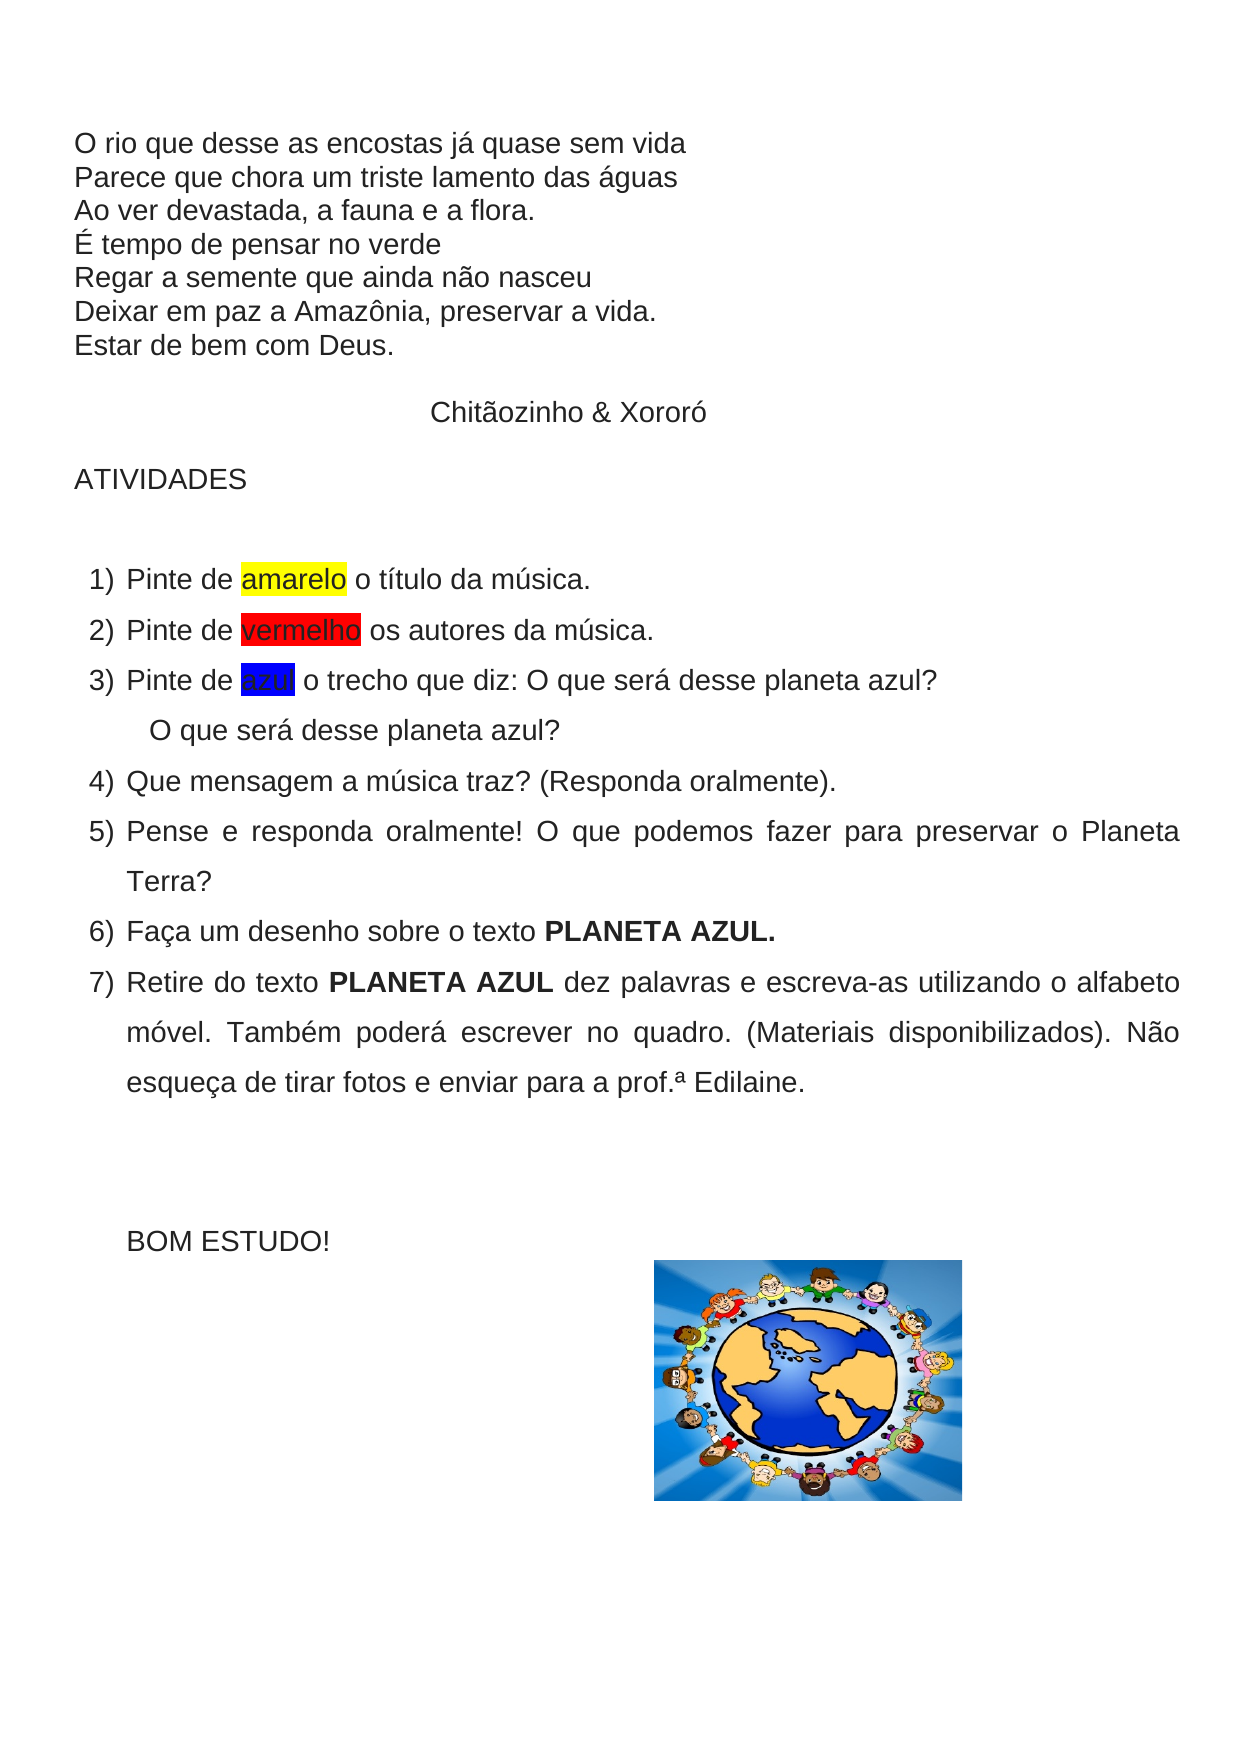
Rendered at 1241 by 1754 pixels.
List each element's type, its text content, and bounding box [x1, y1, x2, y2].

picture [654, 1260, 963, 1501]
list Faça um desenho sobre o texto PLANETA AZUL. [89, 914, 1181, 948]
list Pense e responda oralmente! O que podemos fazer para preservar o Planeta Terra? [89, 814, 1181, 898]
text Ao ver devastada, a fauna e a flora. [74, 193, 1181, 227]
list Retire do texto PLANETA AZUL dez palavras e escreva-as utilizando o alfabeto móvel. Também poderá escrever no quadro. (Materiais disponibilizados). Não esqueça de tirar fotos e enviar para a prof.ª Edilaine. [89, 965, 1181, 1099]
list BOM ESTUDO! [126, 1224, 1181, 1258]
text Chitãozinho & Xororó [74, 394, 1181, 428]
text ATIVIDADES [74, 462, 1181, 495]
list O que será desse planeta azul? [149, 713, 1181, 747]
list Pinte de vermelho os autores da música. [361, 613, 1181, 646]
list Pinte de vermelho os autores da música. [89, 613, 241, 646]
text Regar a semente que ainda não nasceu [74, 260, 1181, 294]
list Pinte de azul o trecho que diz: O que será desse planeta azul? [89, 663, 241, 696]
text Parece que chora um triste lamento das águas [74, 160, 1181, 193]
list Pinte de amarelo o título da música. [89, 562, 241, 596]
text É tempo de pensar no verde [74, 227, 1181, 260]
text Estar de bem com Deus. [74, 327, 1181, 361]
list Pinte de amarelo o título da música. [347, 562, 1181, 596]
text O rio que desse as encostas já quase sem vida [74, 126, 1181, 160]
text Deixar em paz a Amazônia, preservar a vida. [74, 294, 1181, 327]
list Pinte de azul o trecho que diz: O que será desse planeta azul? [295, 663, 1181, 696]
list Que mensagem a música traz? (Responda oralmente). [89, 763, 1181, 797]
